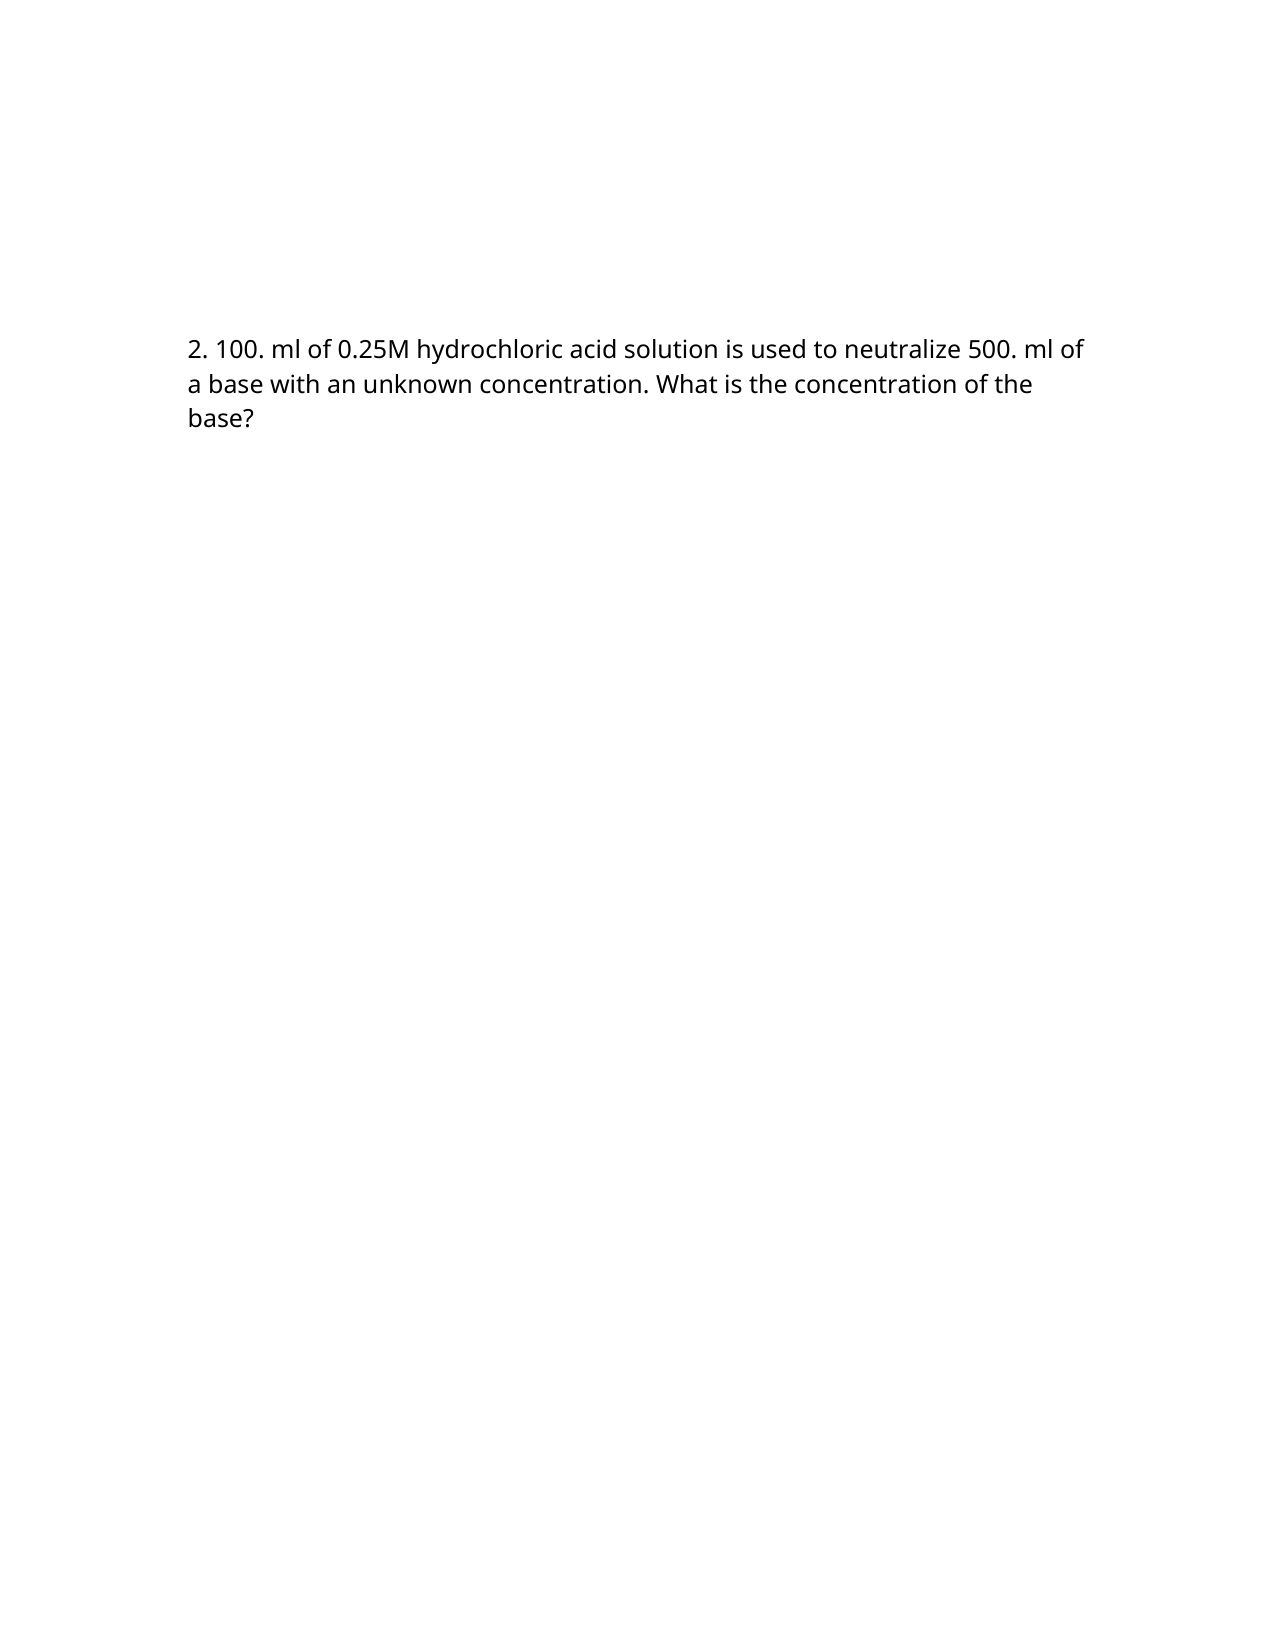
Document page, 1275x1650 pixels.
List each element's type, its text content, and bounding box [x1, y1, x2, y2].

text 2. 100. ml of 0.25M hydrochloric acid solution is used to neutralize 500. ml of a base with an unknown concentration. What is the concentration of the base? [187, 332, 1087, 434]
